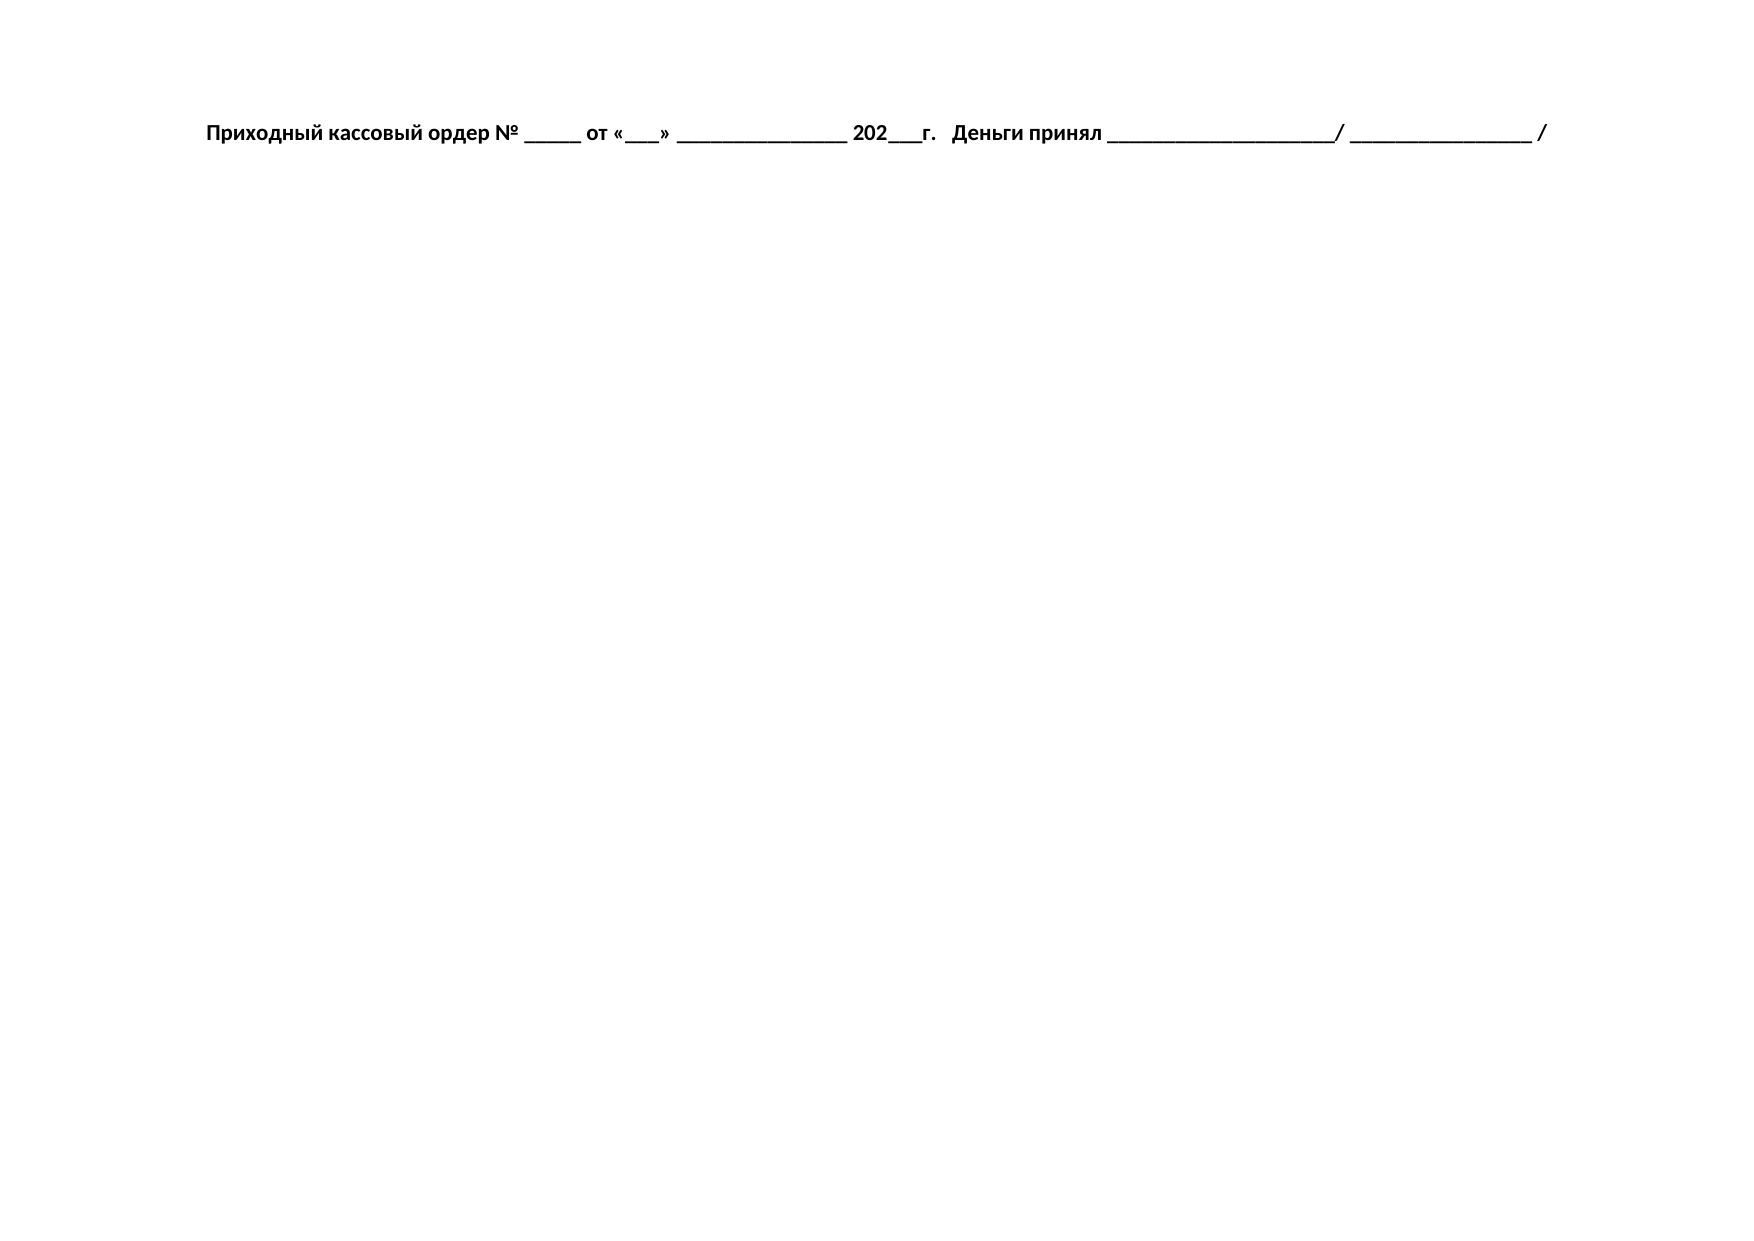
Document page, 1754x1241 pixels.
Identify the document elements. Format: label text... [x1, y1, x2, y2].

text Приходный кассовый ордер № _____ от «___» _______________ 202___г. Деньги принял ____________________/ ________________ / [89, 118, 1665, 146]
